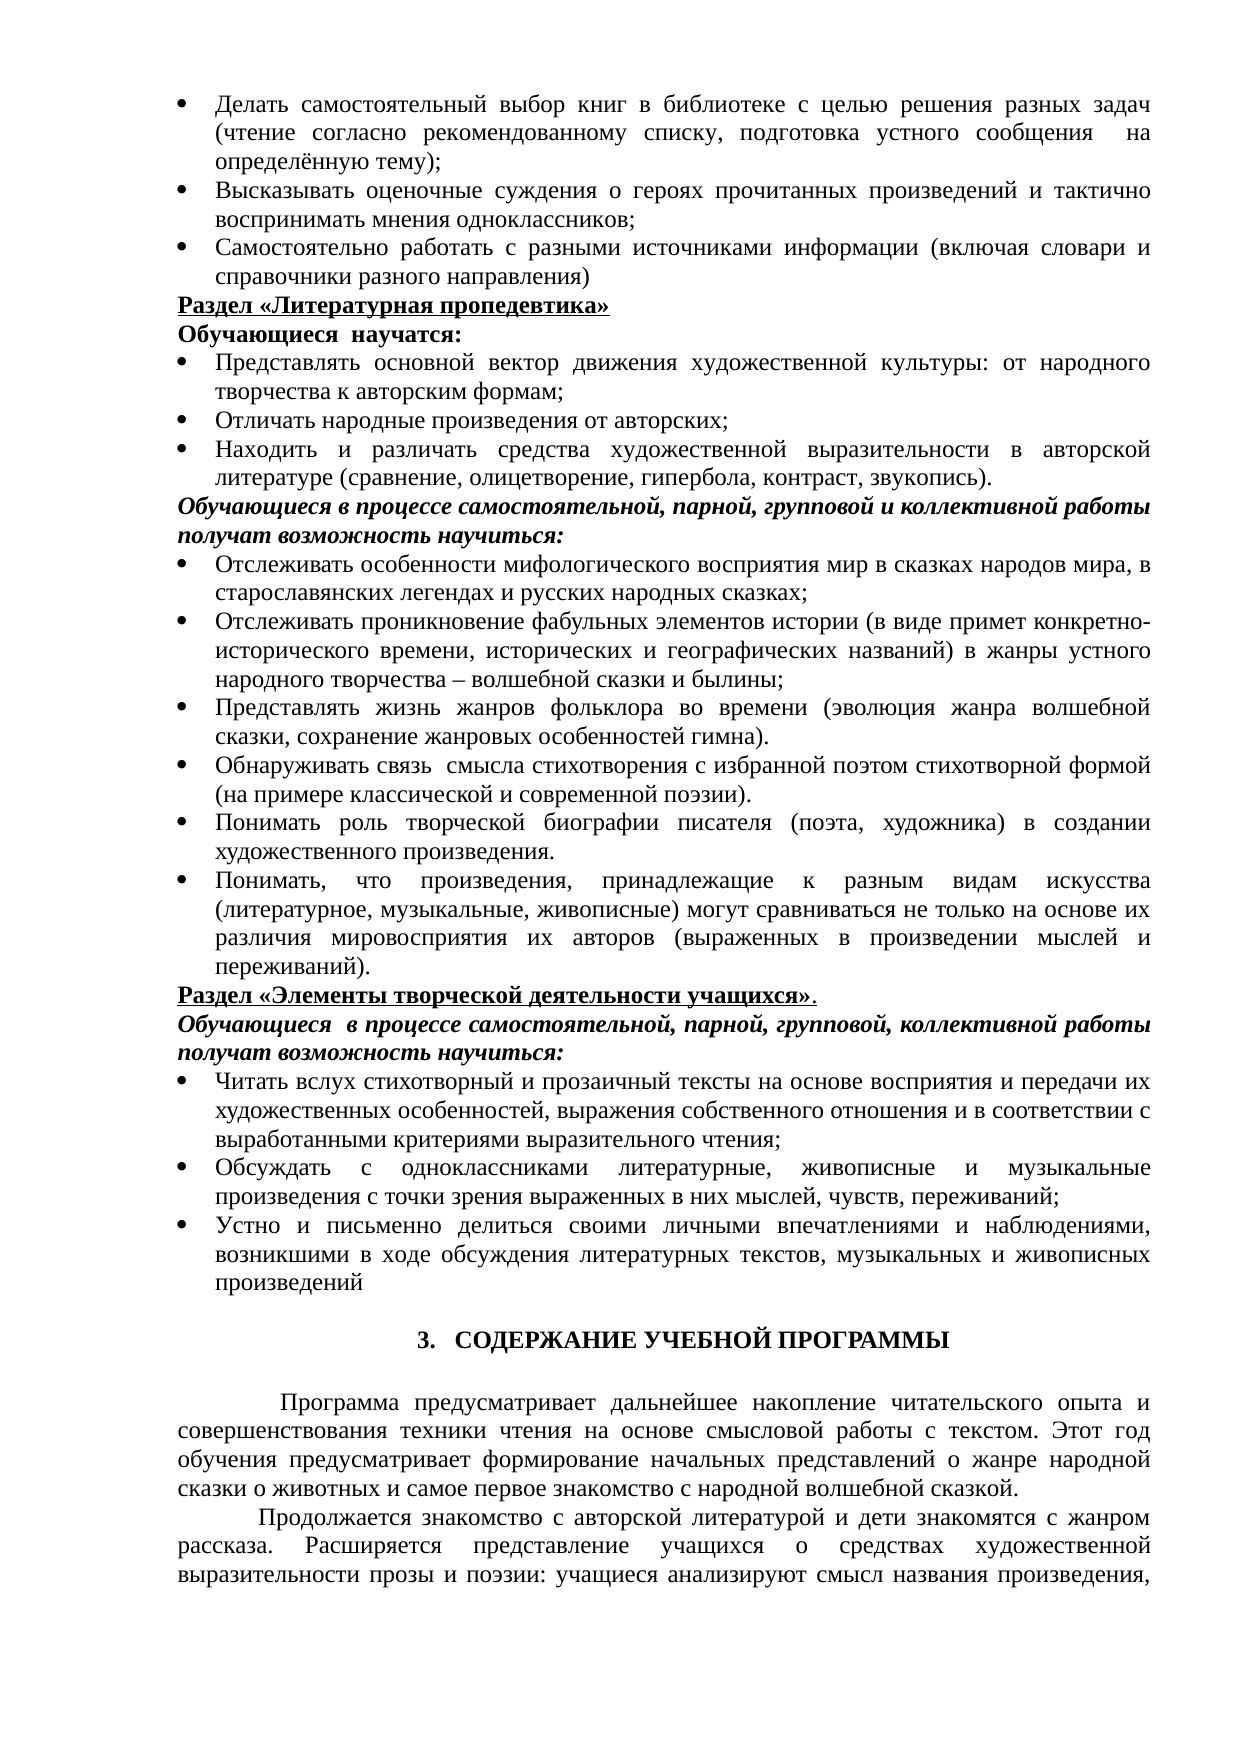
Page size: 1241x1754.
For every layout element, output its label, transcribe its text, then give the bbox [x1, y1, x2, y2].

list Представлять жизнь жанров фольклора во времени (эволюция жанра волшебной сказки, сохранение жанровых особенностей гимна). [177, 692, 1152, 750]
list Представлять основной вектор движения художественной культуры: от народного творчества к авторским формам; [177, 347, 1152, 405]
text Обучающиеся в процессе самостоятельной, парной, групповой и коллективной работы получат возможность научиться: [177, 491, 1152, 549]
list Понимать, что произведения, принадлежащие к разным видам искусства (литературное, музыкальные, живописные) могут сравниваться не только на основе их различия мировосприятия их авторов (выраженных в произведении мыслей и переживаний). [177, 865, 1152, 980]
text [177, 1502, 1152, 1588]
list Читать вслух стихотворный и прозаичный тексты на основе восприятия и передачи их художественных особенностей, выражения собственного отношения и в соответствии с выработанными критериями выразительного чтения; [177, 1066, 1152, 1152]
list Высказывать оценочные суждения о героях прочитанных произведений и тактично воспринимать мнения одноклассников; [177, 175, 1152, 232]
list Отслеживать проникновение фабульных элементов истории (в виде примет конкретно-исторического времени, исторических и географических названий) в жанры устного народного творчества – волшебной сказки и былины; [177, 606, 1152, 692]
text Программа предусматривает дальнейшее накопление читательского опыта и совершенствования техники чтения на основе смысловой работы с текстом. Этот год обучения предусматривает формирование начальных представлений о жанре народной сказки о животных и самое первое знакомство с народной волшебной сказкой. [177, 1387, 1152, 1502]
text Раздел «Элементы творческой деятельности учащихся». [177, 980, 1152, 1009]
list Устно и письменно делиться своими личными впечатлениями и наблюдениями, возникшими в ходе обсуждения литературных текстов, музыкальных и живописных произведений [177, 1210, 1152, 1296]
list Понимать роль творческой биографии писателя (поэта, художника) в создании художественного произведения. [177, 807, 1152, 865]
text Раздел «Литературная пропедевтика» [177, 290, 1152, 319]
list Делать самостоятельный выбор книг в библиотеке с целью решения разных задач (чтение согласно рекомендованному списку, подготовка устного сообщения на определённую тему); [177, 89, 1152, 175]
list Обсуждать с одноклассниками литературные, живописные и музыкальные произведения с точки зрения выраженных в них мыслей, чувств, переживаний; [177, 1152, 1152, 1210]
list Отличать народные произведения от авторских; [177, 405, 1152, 434]
list Самостоятельно работать с разными источниками информации (включая словари и справочники разного направления) [177, 232, 1152, 290]
text Обучающиеся научатся: [177, 319, 1152, 347]
list СОДЕРЖАНИЕ УЧЕБНОЙ ПРОГРАММЫ [215, 1325, 1152, 1354]
list Отслеживать особенности мифологического восприятия мир в сказках народов мира, в старославянских легендах и русских народных сказках; [177, 549, 1152, 606]
text Обучающиеся в процессе самостоятельной, парной, групповой, коллективной работы получат возможность научиться: [177, 1009, 1152, 1066]
list Находить и различать средства художественной выразительности в авторской литературе (сравнение, олицетворение, гипербола, контраст, звукопись). [177, 434, 1152, 491]
list Обнаруживать связь смысла стихотворения с избранной поэтом стихотворной формой (на примере классической и современной поэзии). [177, 750, 1152, 807]
